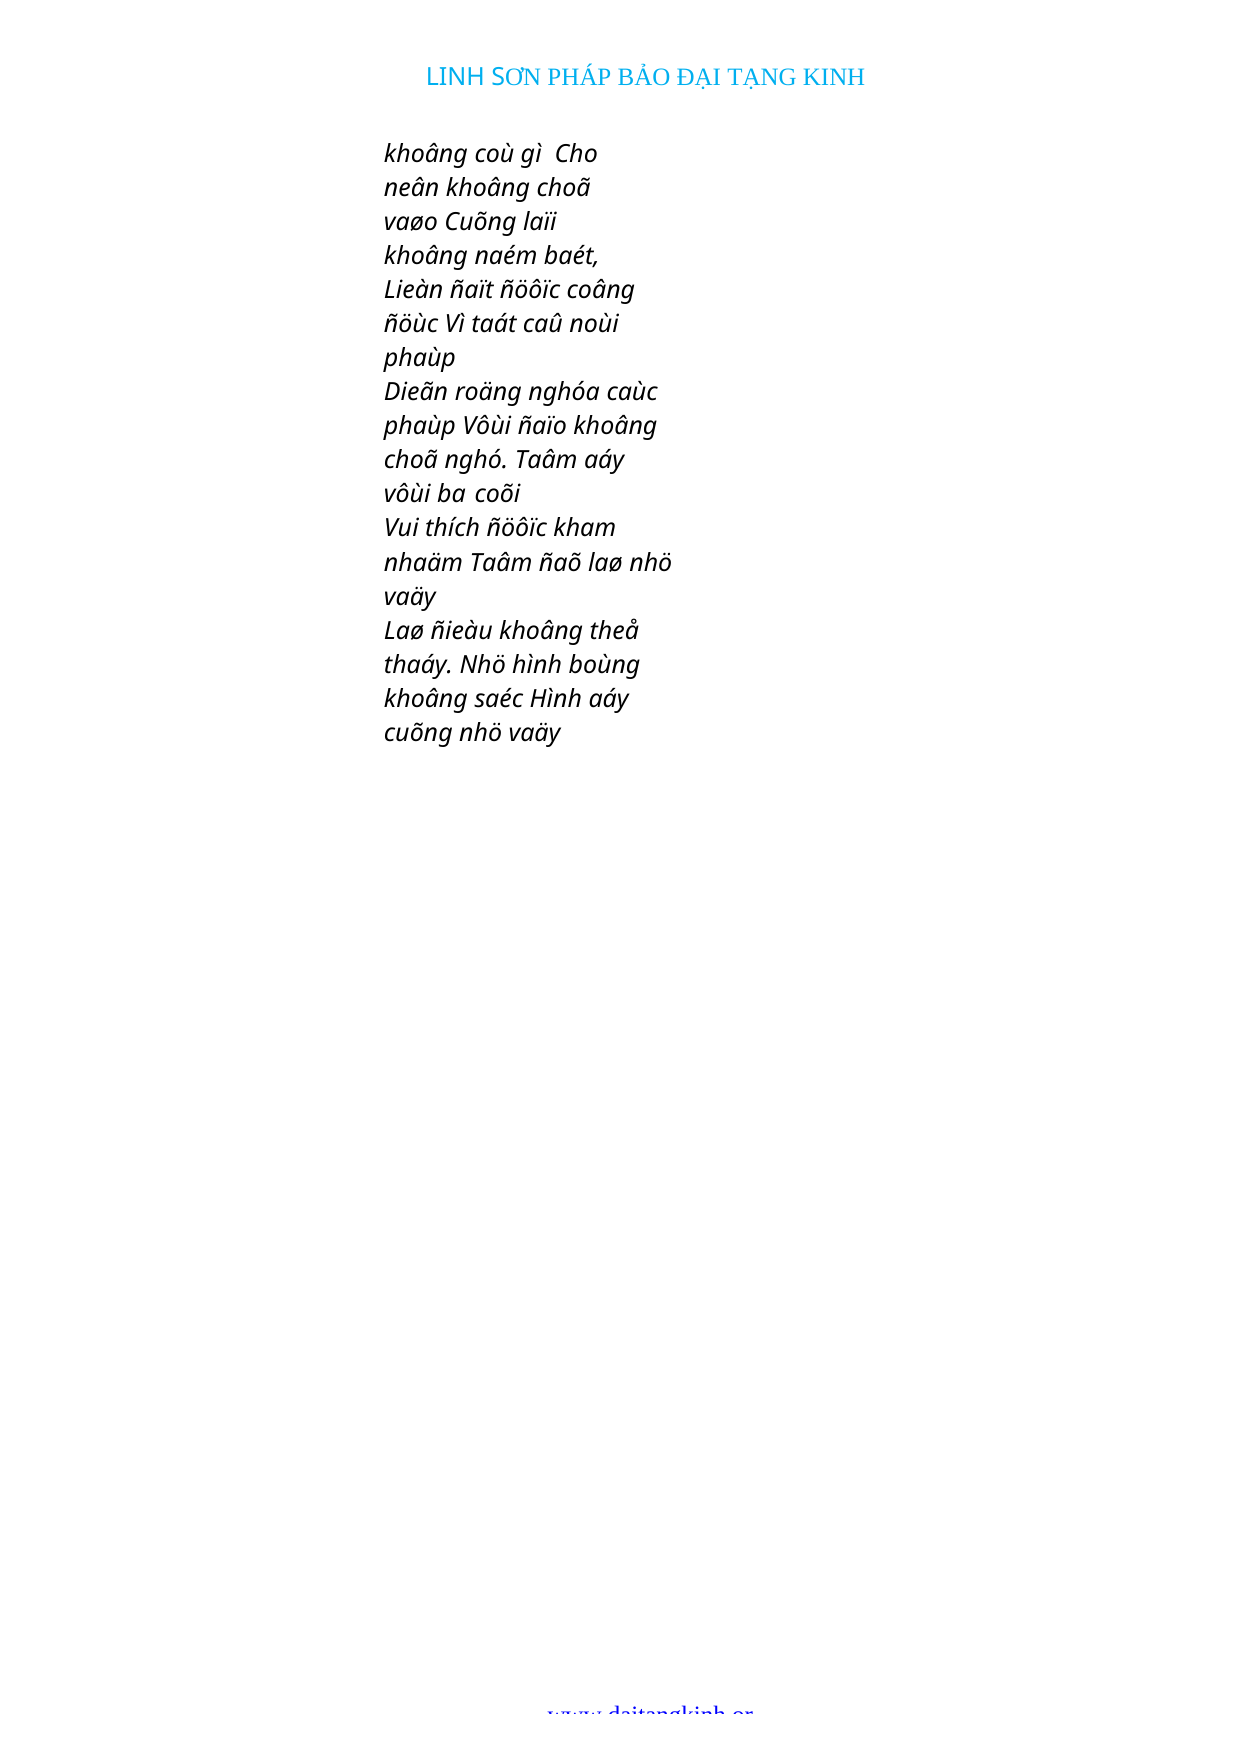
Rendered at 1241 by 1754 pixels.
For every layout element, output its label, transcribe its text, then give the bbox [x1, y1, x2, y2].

text Dieãn roäng nghóa caùc phaùp Vôùi ñaïo khoâng choã nghó. Taâm aáy vôùi ba coõi [384, 374, 663, 510]
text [384, 135, 643, 374]
text Vui thích ñöôïc kham nhaäm Taâm ñaõ laø nhö vaäy [384, 510, 680, 612]
text Laø ñieàu khoâng theå thaáy. Nhö hình boùng khoâng saéc Hình aáy cuõng nhö vaäy [384, 612, 648, 748]
